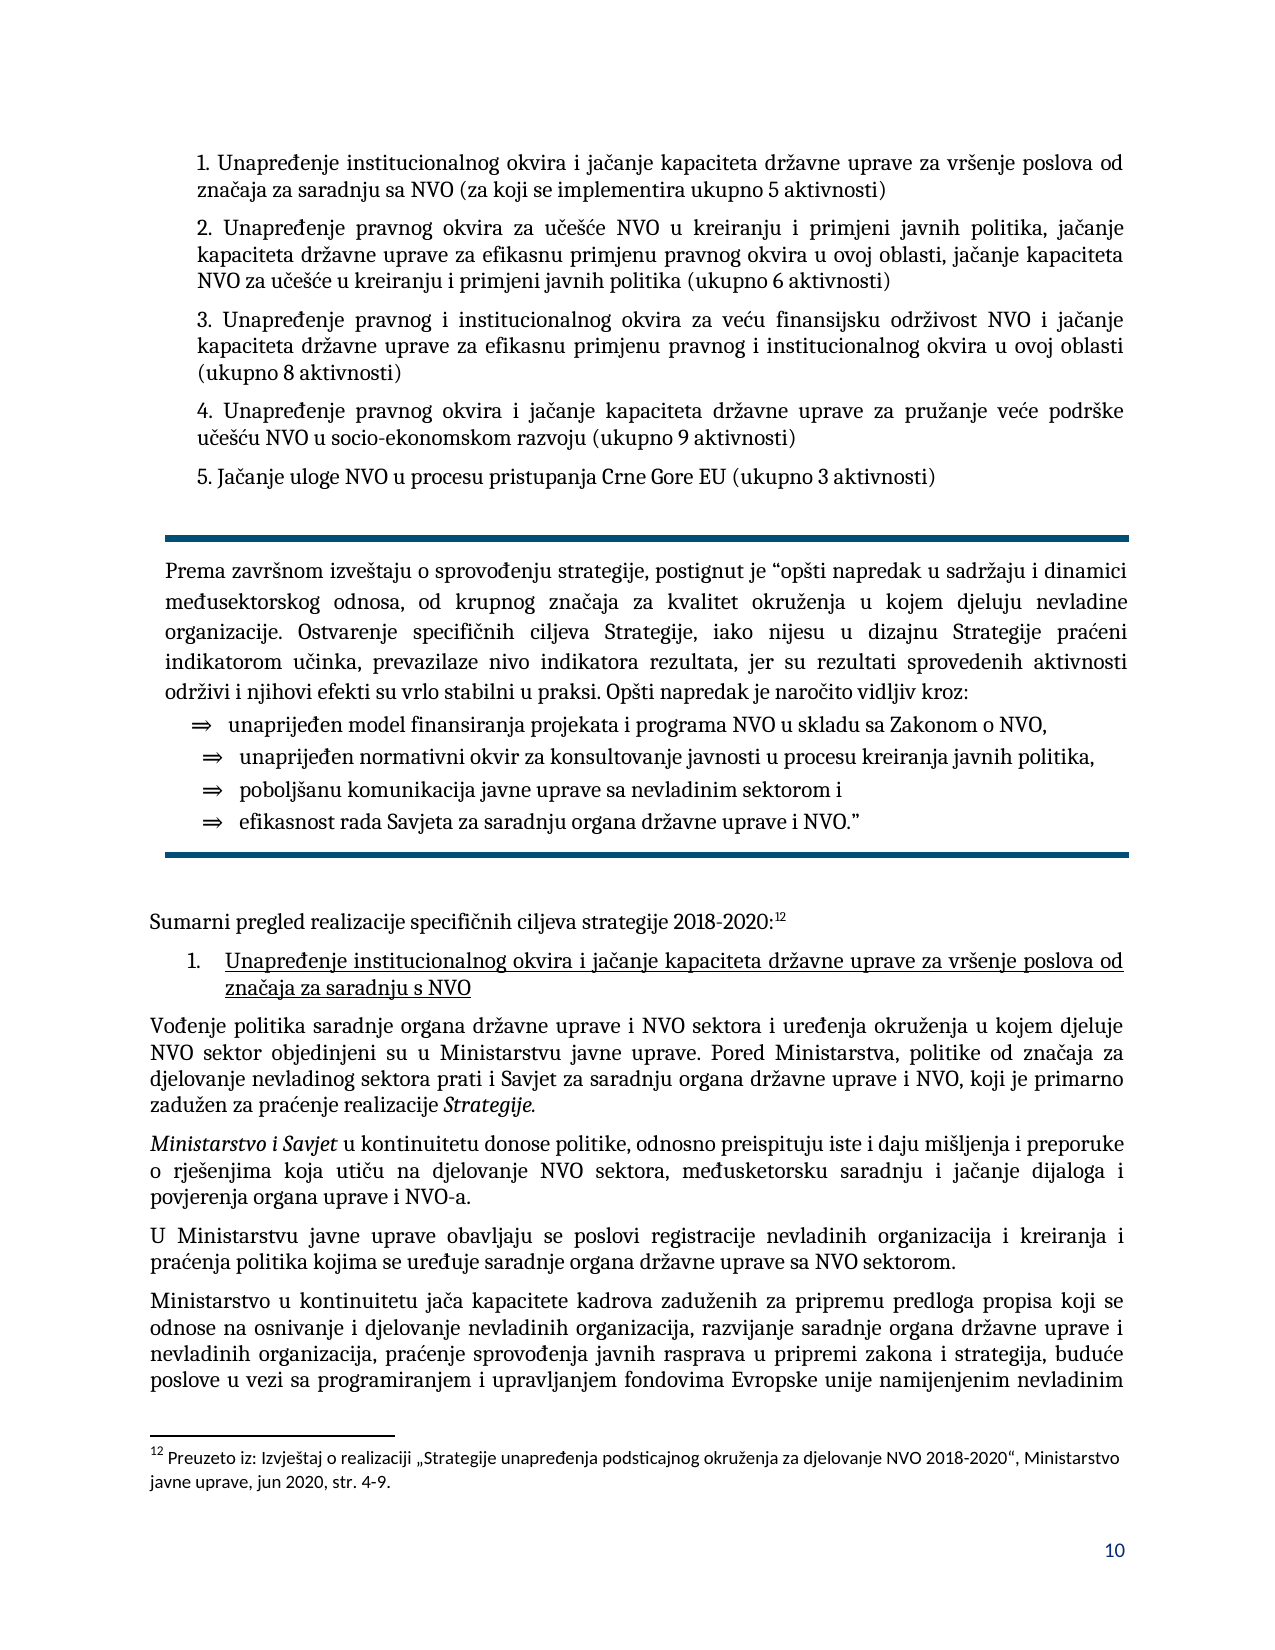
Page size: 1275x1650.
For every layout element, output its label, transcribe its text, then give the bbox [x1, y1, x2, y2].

text Ministarstvo i Savjet u kontinuitetu donose politike, odnosno preispituju iste i daju mišljenja i preporuke o rješenjima koja utiču na djelovanje NVO sektora, međusketorsku saradnju i jačanje dijaloga i povjerenja organa uprave i NVO-a. [150, 1131, 1125, 1210]
text Vođenje politika saradnje organa državne uprave i NVO sektora i uređenja okruženja u kojem djeluje NVO sektor objedinjeni su u Ministarstvu javne uprave. Pored Ministarstva, politike od značaja za djelovanje nevladinog sektora prati i Savjet za saradnju organa državne uprave i NVO, koji je primarno zadužen za praćenje realizacije Strategije. [150, 1013, 1125, 1119]
text 2. Unapređenje pravnog okvira za učešće NVO u kreiranju i primjeni javnih politika, jačanje kapaciteta državne uprave za efikasnu primjenu pravnog okvira u ovoj oblasti, jačanje kapaciteta NVO za učešće u kreiranju i primjeni javnih politika (ukupno 6 aktivnosti) [197, 215, 1125, 294]
text 5. Jačanje uloge NVO u procesu pristupanja Crne Gore EU (ukupno 3 aktivnosti) [197, 463, 1125, 490]
text 1. Unapređenje institucionalnog okvira i jačanje kapaciteta državne uprave za vršenje poslova od značaja za saradnju sa NVO (za koji se implementira ukupno 5 aktivnosti) [197, 150, 1125, 203]
list Unapređenje institucionalnog okvira i jačanje kapaciteta državne uprave za vršenje poslova od značaja za saradnju s NVO [187, 948, 1125, 1001]
text 3. Unapređenje pravnog i institucionalnog okvira za veću finansijsku održivost NVO i jačanje kapaciteta državne uprave za efikasnu primjenu pravnog i institucionalnog okvira u ovoj oblasti (ukupno 8 aktivnosti) [197, 307, 1125, 386]
text U Ministarstvu javne uprave obavljaju se poslovi registracije nevladinih organizacija i kreiranja i praćenja politika kojima se uređuje saradnje organa državne uprave sa NVO sektorom. [150, 1223, 1125, 1275]
text Sumarni pregled realizacije specifičnih ciljeva strategije 2018-2020: [150, 502, 1125, 936]
text 4. Unapređenje pravnog okvira i jačanje kapaciteta državne uprave za pružanje veće podrške učešću NVO u socio-ekonomskom razvoju (ukupno 9 aktivnosti) [197, 398, 1125, 451]
